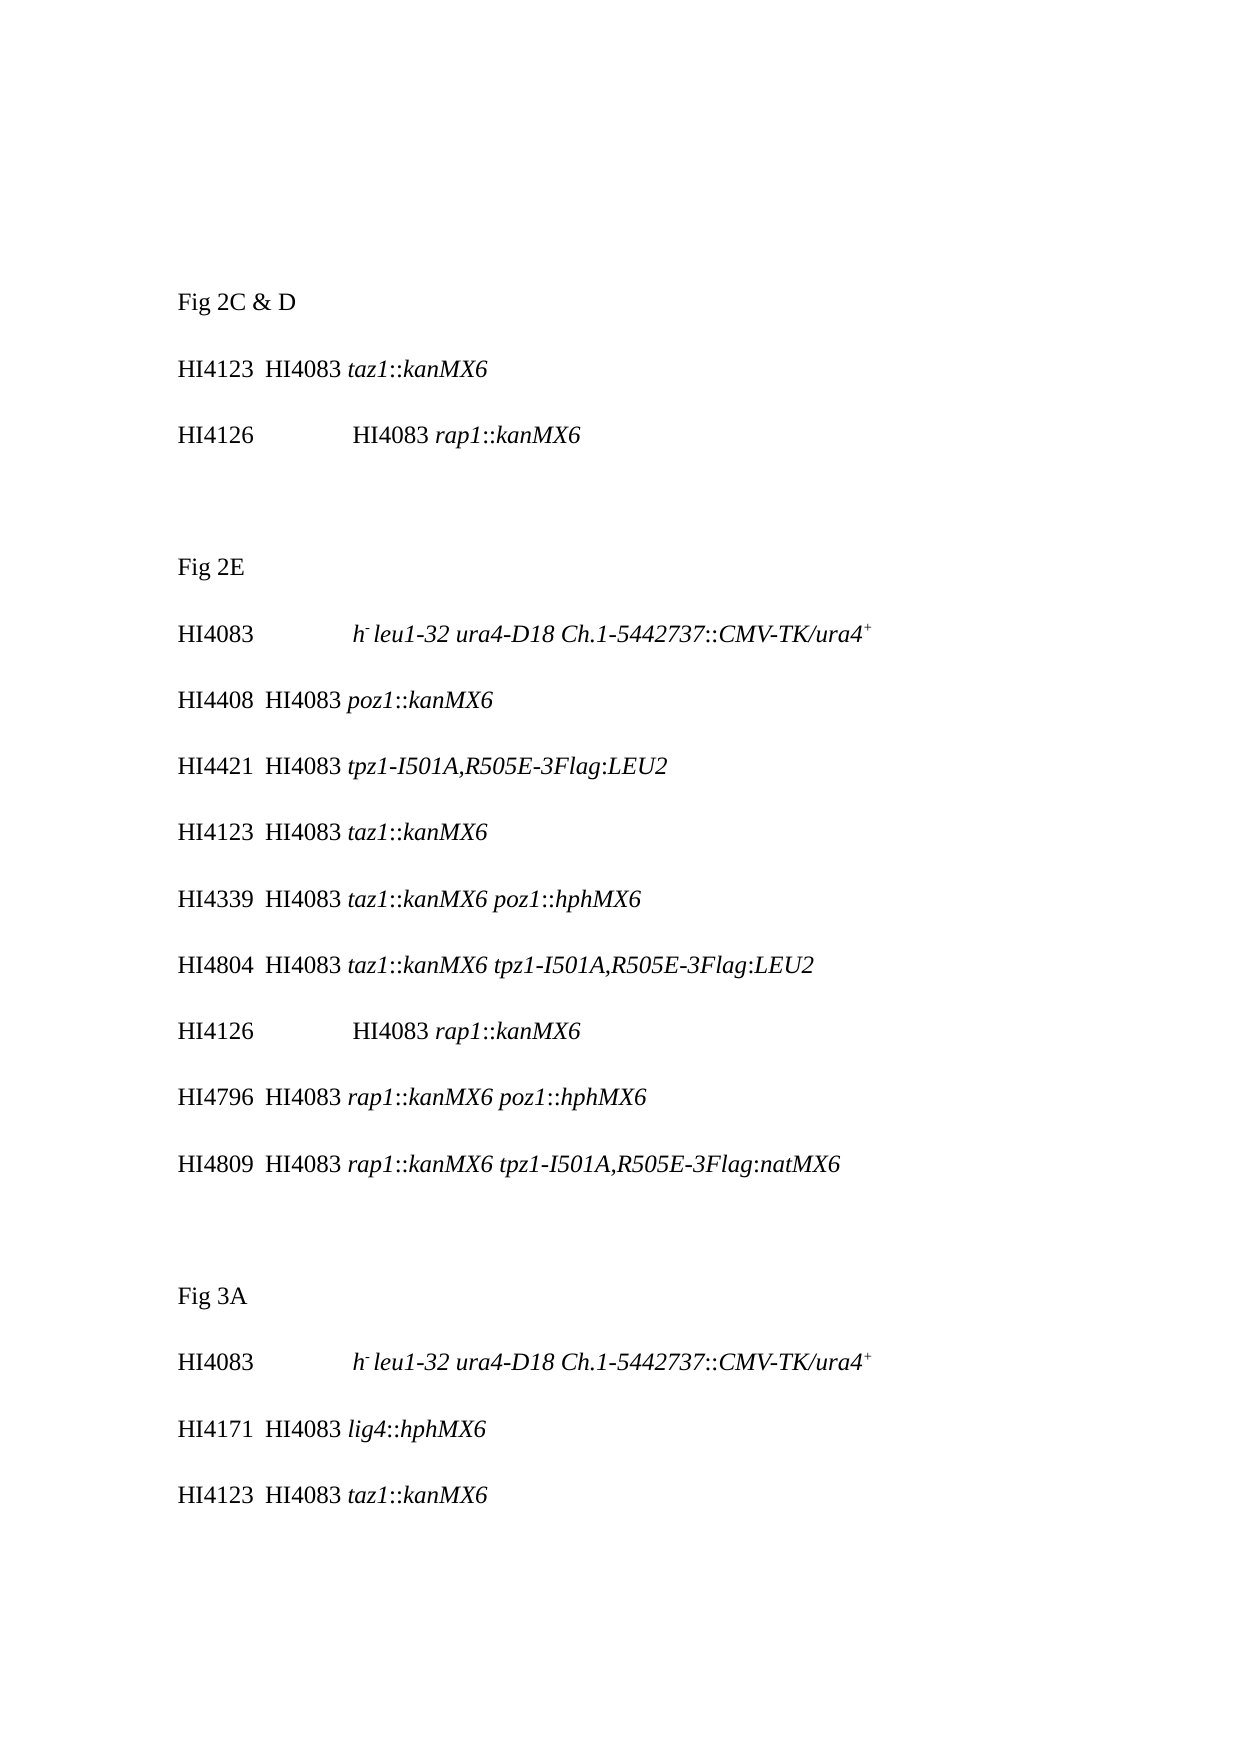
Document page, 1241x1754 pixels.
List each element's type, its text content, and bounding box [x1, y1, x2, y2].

text HI4083 h- leu1-32 ura4-D18 Ch.1-5442737::CMV-TK/ura4+ [177, 614, 1063, 652]
text HI4123 HI4083 taz1::kanMX6 [177, 1476, 1063, 1513]
text HI4126 HI4083 rap1::kanMX6 [177, 416, 1063, 453]
text HI4339 HI4083 taz1::kanMX6 poz1::hphMX6 [177, 879, 1063, 917]
text HI4796 HI4083 rap1::kanMX6 poz1::hphMX6 [177, 1078, 1063, 1116]
text HI4083 h- leu1-32 ura4-D18 Ch.1-5442737::CMV-TK/ura4+ [177, 1343, 1063, 1381]
text Fig 2E [177, 548, 1063, 586]
text HI4809 HI4083 rap1::kanMX6 tpz1-I501A,R505E-3Flag:natMX6 [177, 1144, 1063, 1182]
text HI4421 HI4083 tpz1-I501A,R505E-3Flag:LEU2 [177, 747, 1063, 784]
text HI4804 HI4083 taz1::kanMX6 tpz1-I501A,R505E-3Flag:LEU2 [177, 946, 1063, 983]
text Fig 2C & D [177, 283, 1063, 321]
text Fig 3A [177, 1277, 1063, 1314]
text HI4171 HI4083 lig4::hphMX6 [177, 1409, 1063, 1447]
text HI4123 HI4083 taz1::kanMX6 [177, 813, 1063, 851]
text HI4126 HI4083 rap1::kanMX6 [177, 1012, 1063, 1049]
text HI4123 HI4083 taz1::kanMX6 [177, 349, 1063, 387]
text HI4408 HI4083 poz1::kanMX6 [177, 681, 1063, 718]
